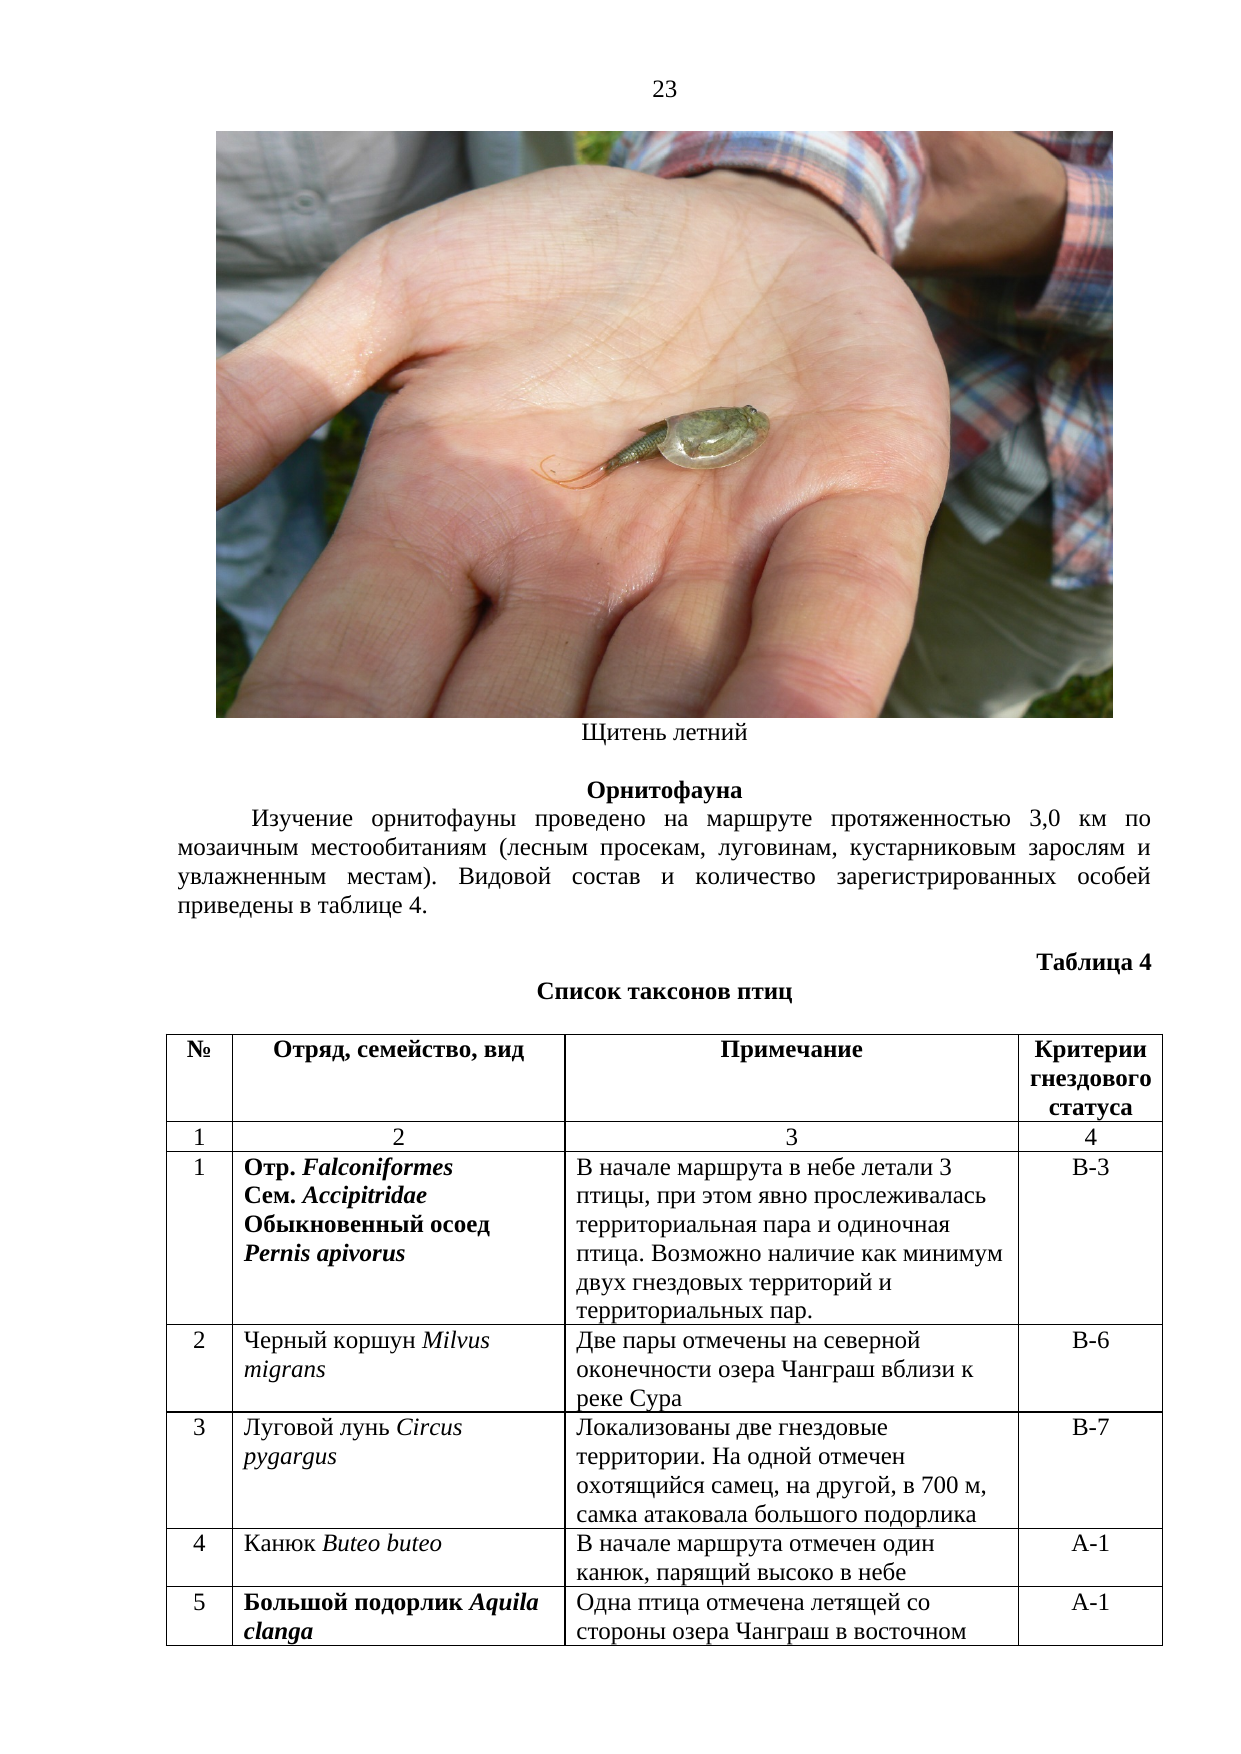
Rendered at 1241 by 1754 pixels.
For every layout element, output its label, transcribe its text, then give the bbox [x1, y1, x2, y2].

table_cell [233, 1587, 564, 1644]
table_cell А-1 [1019, 1587, 1162, 1644]
table_cell Отр. Falconiformes Сем. Accipitridae Обыкновенный осоед Pernis apivorus [233, 1152, 564, 1324]
table_cell В-6 [1019, 1325, 1162, 1411]
table_cell 1 [167, 1152, 232, 1324]
table_cell Две пары отмечены на северной оконечности озера Чанграш вблизи к реке Сура [566, 1325, 1018, 1411]
text Щитень летний [177, 717, 1152, 746]
table_cell 5 [167, 1587, 232, 1644]
table_cell Локализованы две гнездовые территории. На одной отмечен охотящийся самец, на другой, в , самка атаковала большого подорлика [566, 1413, 1018, 1527]
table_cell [566, 1587, 1018, 1644]
table_cell 2 [233, 1122, 564, 1151]
table_cell В-3 [1019, 1152, 1162, 1324]
table_cell 3 [167, 1413, 232, 1527]
text Орнитофауна [177, 775, 1152, 803]
table_cell 4 [167, 1529, 232, 1586]
table_cell В-7 [1019, 1413, 1162, 1527]
table_cell 3 [566, 1122, 1018, 1151]
table_cell 4 [1019, 1122, 1162, 1151]
table_cell В начале маршрута в небе летали 3 птицы, при этом явно прослеживалась территориальная пара и одиночная птица. Возможно наличие как минимум двух гнездовых территорий и территориальных пар. [566, 1152, 1018, 1324]
table_cell Луговой лунь Circus pygargus [233, 1413, 564, 1527]
table_header Критерии гнездового статуса [1019, 1035, 1162, 1121]
text Изучение орнитофауны проведено на маршруте протяженностью по мозаичным местообитаниям (лесным просекам, луговинам, кустарниковым зарослям и увлажненным местам). Видовой состав и количество зарегистрированных особей приведены в таблице 4. [177, 803, 1152, 918]
table_cell В начале маршрута отмечен один канюк, парящий высоко в небе [566, 1529, 1018, 1586]
table_cell Черный коршун Milvus migrans [233, 1325, 564, 1411]
text Список таксонов птиц [177, 976, 1152, 1005]
table_cell 2 [167, 1325, 232, 1411]
table_header № [167, 1035, 232, 1121]
table_cell А-1 [1019, 1529, 1162, 1586]
table_header Примечание [566, 1035, 1018, 1121]
table_cell Канюк Buteo buteo [233, 1529, 564, 1586]
table_header Отряд, семейство, вид [233, 1035, 564, 1121]
table_cell 1 [167, 1122, 232, 1151]
text Таблица 4 [177, 947, 1152, 976]
picture [216, 131, 1113, 718]
